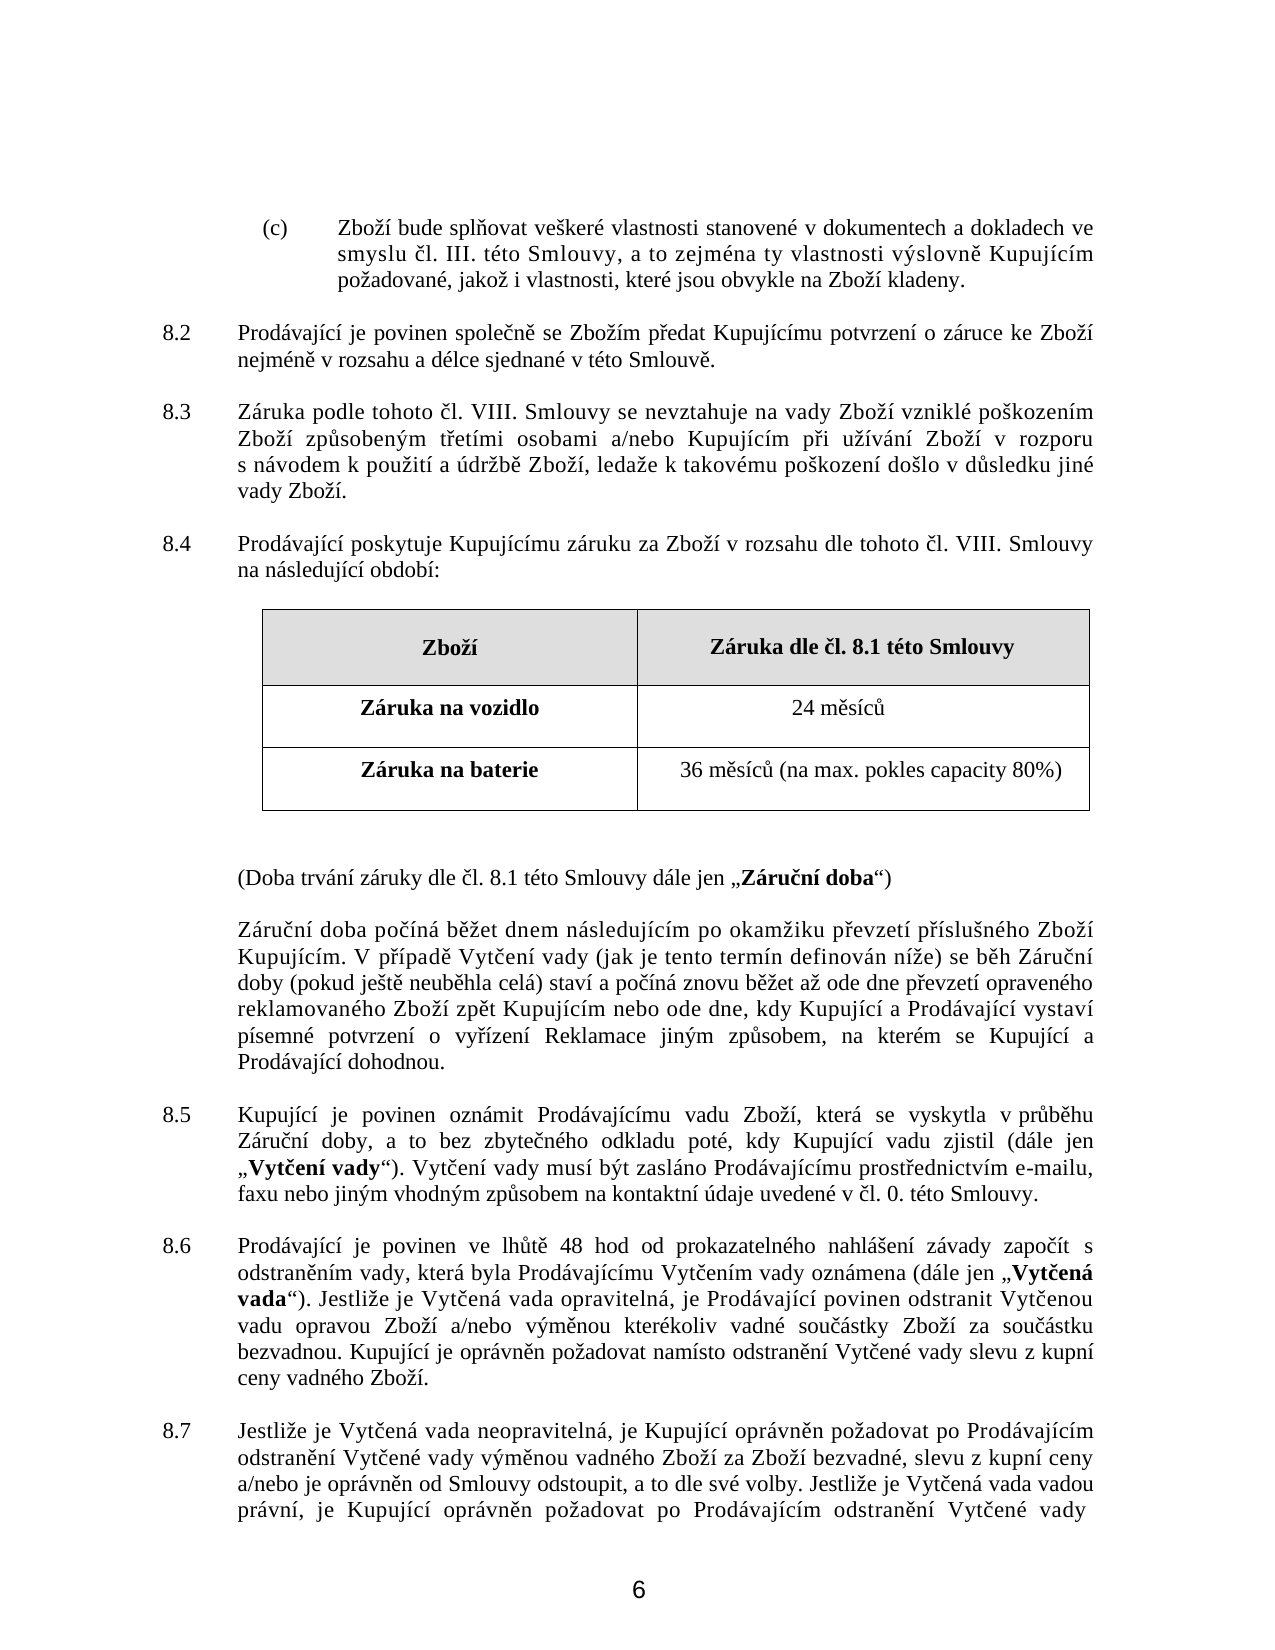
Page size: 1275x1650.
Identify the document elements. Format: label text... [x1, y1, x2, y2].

table_cell 36 měsíců (na max. pokles capacity 80%) [638, 748, 1089, 810]
text 8.7 [162, 1417, 237, 1443]
text Prodávající je povinen společně se Zbožím předat Kupujícímu potvrzení o záruce ke Zboží nejméně v rozsahu a délce sjednané v této Smlouvě. [237, 319, 1093, 372]
table_header Zboží [263, 610, 637, 685]
table_cell Záruka na baterie [263, 748, 637, 810]
table_header Záruka dle čl. 8.1 této Smlouvy [638, 610, 1089, 685]
text Zboží bude splňovat veškeré vlastnosti stanovené v dokumentech a dokladech ve smyslu čl. III. této Smlouvy, a to zejména ty vlastnosti výslovně Kupujícím požadované, jakož i vlastnosti, které jsou obvykle na Zboží kladeny. [337, 214, 1094, 293]
text 8.5 [162, 1101, 237, 1127]
text 8.6 [162, 1233, 237, 1259]
text Záruka podle tohoto čl. VIII. Smlouvy se nevztahuje na vady Zboží vzniklé poškozením Zboží způsobeným třetími osobami a/nebo Kupujícím při užívání Zboží v rozporu s návodem k použití a údržbě Zboží, ledaže k takovému poškození došlo v důsledku jiné vady Zboží. [237, 398, 1094, 504]
text 8.2 [162, 319, 237, 346]
text 8.3 [162, 398, 237, 425]
text Kupující je povinen oznámit Prodávajícímu vadu Zboží, která se vyskytla v průběhu Záruční doby, a to bez zbytečného odkladu poté, kdy Kupující vadu zjistil (dále jen „Vytčení vady“). Vytčení vady musí být zasláno Prodávajícímu prostřednictvím e-mailu, faxu nebo jiným vhodným způsobem na kontaktní údaje uvedené v čl. 0. této Smlouvy. [237, 1101, 1094, 1206]
text Záruční doba počíná běžet dnem následujícím po okamžiku převzetí příslušného Zboží Kupujícím. V případě Vytčení vady (jak je tento termín definován níže) se běh Záruční doby (pokud ještě neuběhla celá) staví a počíná znovu běžet až ode dne převzetí opraveného reklamovaného Zboží zpět Kupujícím nebo ode dne, kdy Kupující a Prodávající vystaví písemné potvrzení o vyřízení Reklamace jiným způsobem, na kterém se Kupující a Prodávající dohodnou. [237, 916, 1094, 1074]
table_cell Záruka na vozidlo [263, 686, 637, 747]
text 6 [632, 1575, 1275, 1604]
text Prodávající poskytuje Kupujícímu záruku za Zboží v rozsahu dle tohoto čl. VIII. Smlouvy na následující období: [237, 530, 1094, 583]
table_cell 24 měsíců [638, 686, 1089, 747]
text Prodávající je povinen ve lhůtě 48 hod od prokazatelného nahlášení závady započít s odstraněním vady, která byla Prodávajícímu Vytčením vady oznámena (dále jen „Vytčená vada“). Jestliže je Vytčená vada opravitelná, je Prodávající povinen odstranit Vytčenou vadu opravou Zboží a/nebo výměnou kterékoliv vadné součástky Zboží za součástku bezvadnou. Kupující je oprávněn požadovat namísto odstranění Vytčené vady slevu z kupní ceny vadného Zboží. [237, 1233, 1094, 1391]
text (Doba trvání záruky dle čl. 8.1 této Smlouvy dále jen „Záruční doba“) [237, 864, 1275, 890]
text Jestliže je Vytčená vada neopravitelná, je Kupující oprávněn požadovat po Prodávajícím odstranění Vytčené vady výměnou vadného Zboží za Zboží bezvadné, slevu z kupní ceny a/nebo je oprávněn od Smlouvy odstoupit, a to dle své volby. Jestliže je Vytčená vada vadou právní, je Kupující oprávněn požadovat po Prodávajícím odstranění Vytčené vady [237, 1417, 1094, 1523]
text (c) [262, 214, 337, 240]
text 8.4 [162, 530, 237, 557]
